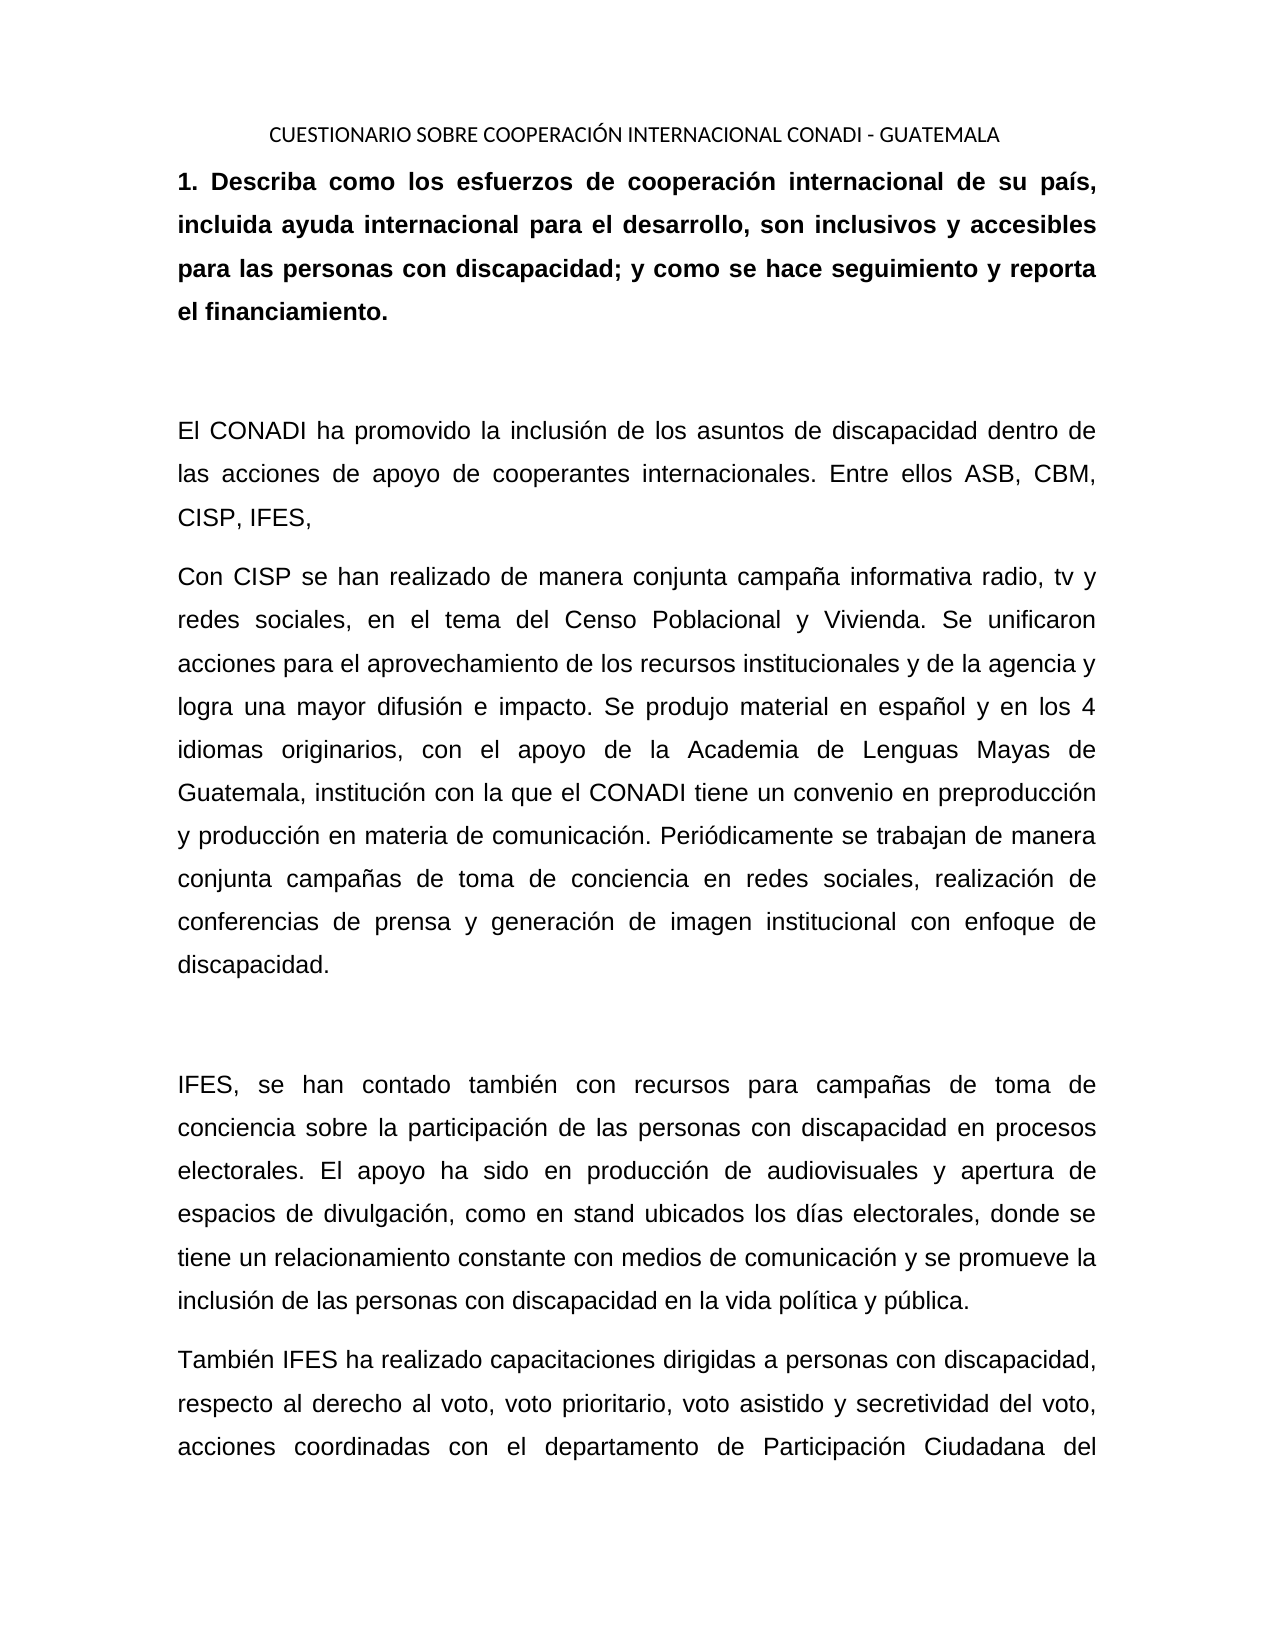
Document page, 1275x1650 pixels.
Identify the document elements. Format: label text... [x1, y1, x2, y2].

text El CONADI ha promovido la inclusión de los asuntos de discapacidad dentro de las acciones de apoyo de cooperantes internacionales. Entre ellos ASB, CBM, CISP, IFES, [177, 416, 1098, 531]
text 1. Describa como los esfuerzos de cooperación internacional de su país, incluida ayuda internacional para el desarrollo, son inclusivos y accesibles para las personas con discapacidad; y como se hace seguimiento y reporta el financiamiento. [177, 167, 1098, 326]
text IFES, se han contado también con recursos para campañas de toma de conciencia sobre la participación de las personas con discapacidad en procesos electorales. El apoyo ha sido en producción de audiovisuales y apertura de espacios de divulgación, como en stand ubicados los días electorales, donde se tiene un relacionamiento constante con medios de comunicación y se promueve la inclusión de las personas con discapacidad en la vida política y pública. [177, 1070, 1098, 1314]
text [177, 1346, 1098, 1461]
text Con CISP se han realizado de manera conjunta campaña informativa radio, tv y redes sociales, en el tema del Censo Poblacional y Vivienda. Se unificaron acciones para el aprovechamiento de los recursos institucionales y de la agencia y logra una mayor difusión e impacto. Se produjo material en español y en los 4 idiomas originarios, con el apoyo de la Academia de Lenguas Mayas de Guatemala, institución con la que el CONADI tiene un convenio en preproducción y producción en materia de comunicación. Periódicamente se trabajan de manera conjunta campañas de toma de conciencia en redes sociales, realización de conferencias de prensa y generación de imagen institucional con enfoque de discapacidad. [177, 562, 1098, 979]
